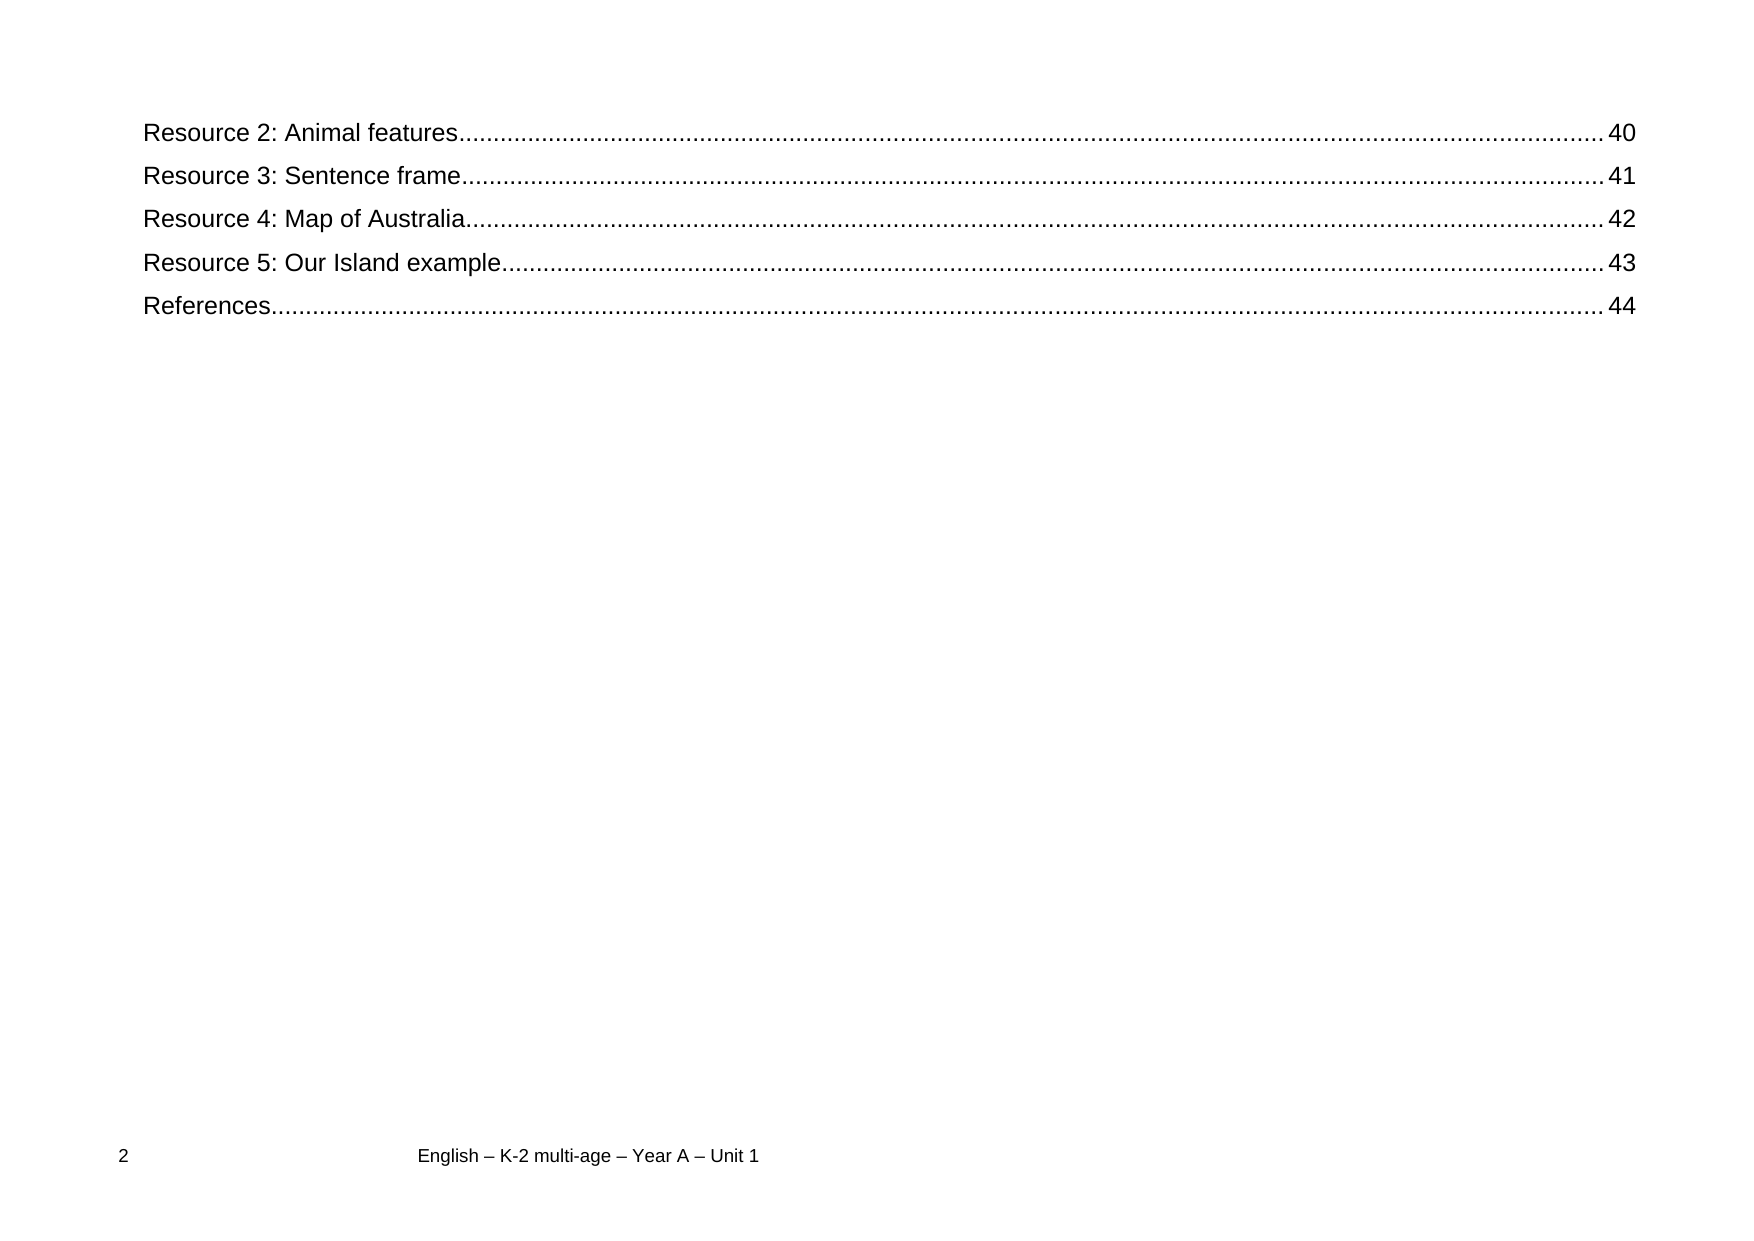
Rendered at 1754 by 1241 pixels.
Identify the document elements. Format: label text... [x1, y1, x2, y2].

text References 44 [143, 291, 1636, 319]
text Resource 2: Animal features 40 [143, 118, 1636, 147]
text Resource 5: Our Island example 43 [143, 247, 1636, 276]
text Resource 4: Map of Australia 42 [143, 204, 1636, 233]
text Resource 3: Sentence frame 41 [143, 161, 1636, 190]
